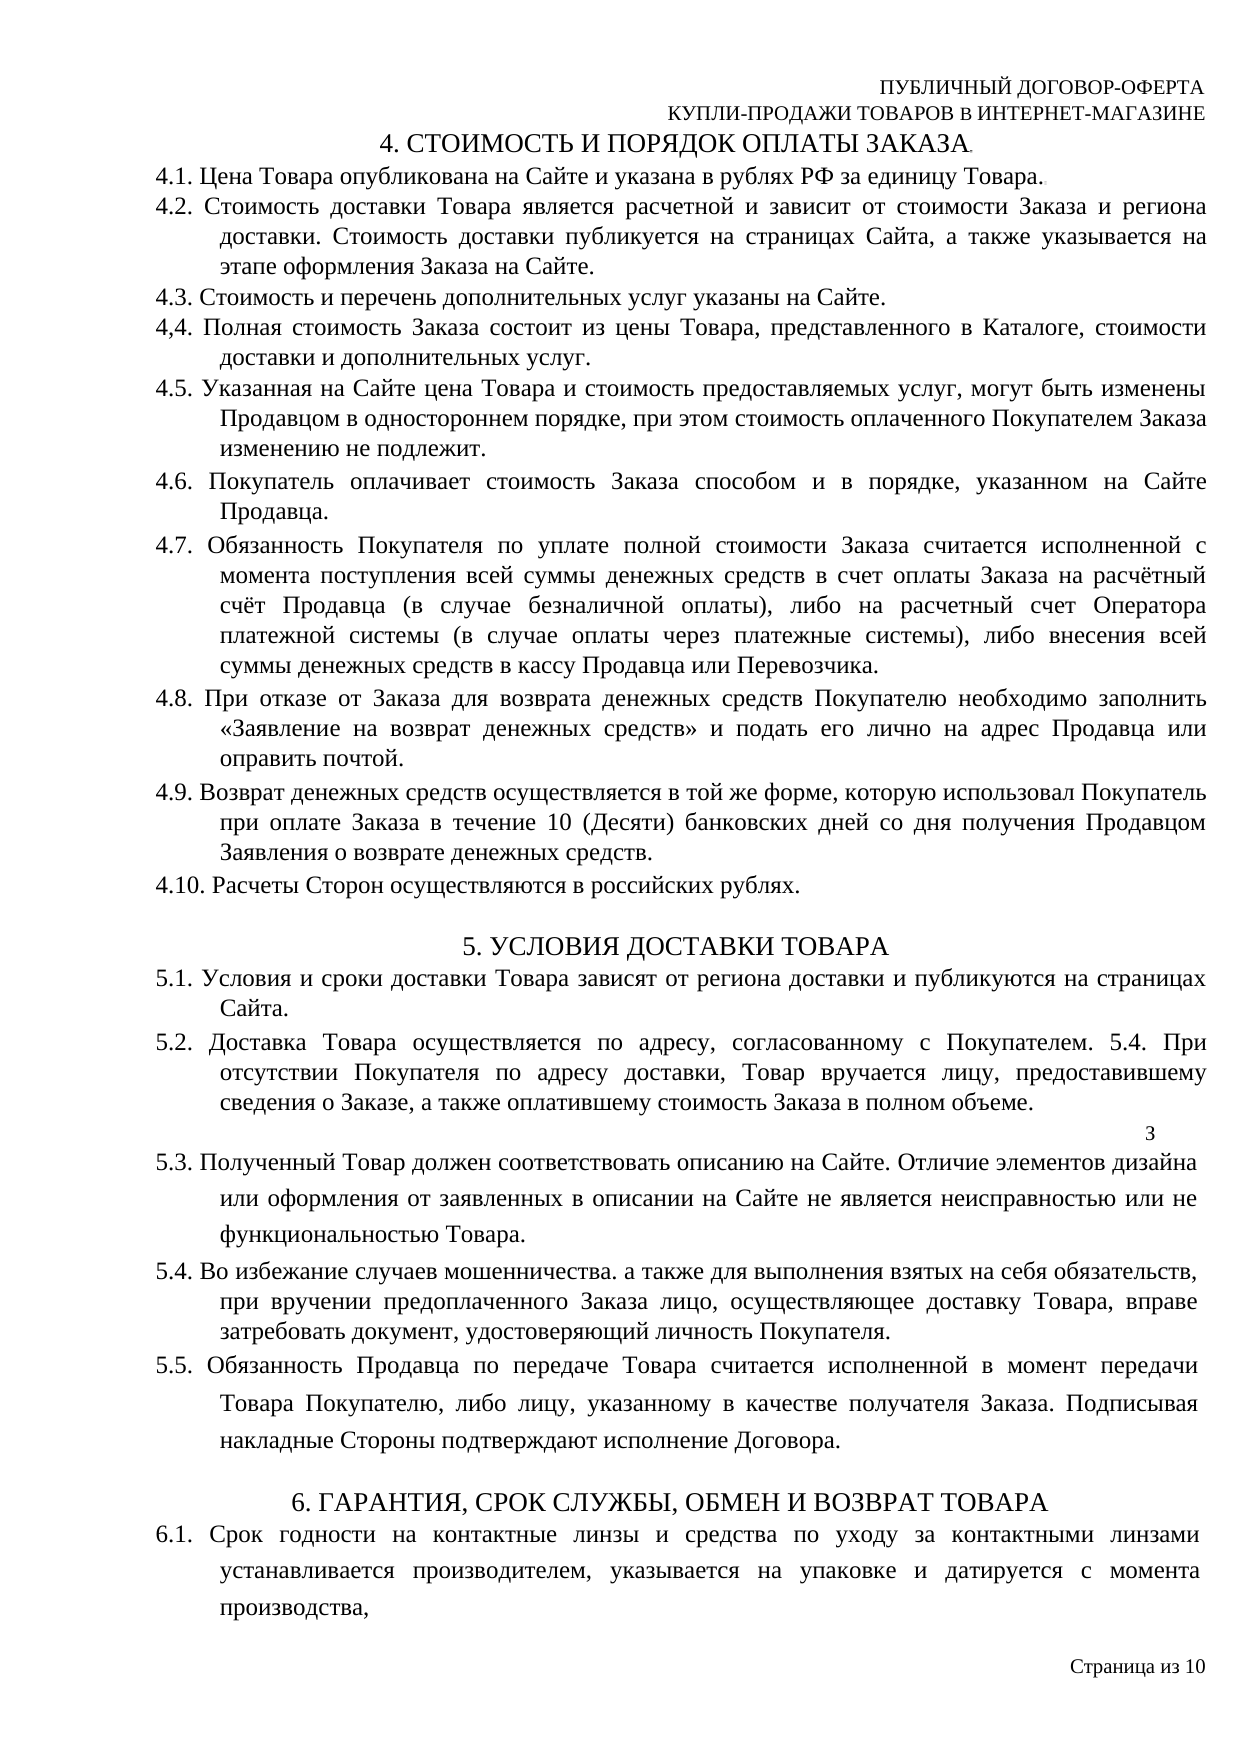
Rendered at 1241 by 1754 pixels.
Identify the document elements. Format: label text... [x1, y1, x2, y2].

text 5.3. Полученный Товар должен соответствовать описанию на Сайте. Отличие элементов дизайна или оформления от заявленных в описании на Сайте не является неисправностью или не функциональностью Товара. [155, 1147, 1199, 1248]
text 4.10. Расчеты Сторон осуществляются в российских рублях. [155, 871, 1208, 899]
subtitle 4. СТОИМОСТЬ И ПОРЯДОК ОПЛАТЫ ЗАКАЗА [146, 127, 1206, 158]
text 4.2. Стоимость доставки Товара является расчетной и зависит от стоимости Заказа и региона доставки. Стоимость доставки публикуется на страницах Сайта, а также указывается на этапе оформления Заказа на Сайте. [155, 191, 1208, 280]
text 4.3. Стоимость и перечень дополнительных услуг указаны на Сайте. [155, 282, 1208, 311]
text 4.6. Покупатель оплачивает стоимость Заказа способом и в порядке, указанном на Сайте Продавца. [155, 466, 1208, 524]
subtitle 5. УСЛОВИЯ ДОСТАВКИ ТОВАРА [146, 930, 1206, 961]
text 4,4. Полная стоимость Заказа состоит из цены Товара, представленного в Каталоге, стоимости доставки и дополнительных услуг. [155, 312, 1208, 371]
text 5.5. Обязанность Продавца по передаче Товара считается исполненной в момент передачи Товара Покупателю, либо лицу, указанному в качестве получателя Заказа. Подписывая накладные Стороны подтверждают исполнение Договора. [155, 1351, 1199, 1454]
text 4.5. Указанная на Сайте цена Товара и стоимость предоставляемых услуг, могут быть изменены Продавцом в одностороннем порядке, при этом стоимость оплаченного Покупателем Заказа изменению не подлежит. [155, 373, 1208, 462]
text 5.2. Доставка Товара осуществляется по адресу, согласованному с Покупателем. 5.4. При отсутствии Покупателя по адресу доставки, Товар вручается лицу, предоставившему сведения о Заказе, а также оплатившему стоимость Заказа в полном объеме. [155, 1027, 1208, 1116]
text 5.4. Во избежание случаев мошенничества. а также для выполнения взятых на себя обязательств, при вручении предоплаченного Заказа лицо, осуществляющее доставку Товара, вправе затребовать документ, удостоверяющий личность Покупателя. [155, 1256, 1199, 1345]
text 4.1. Цена Товара опубликована на Сайте и указана в рублях РФ за единицу Товара. [155, 161, 1208, 189]
text 4.8. При отказе от Заказа для возврата денежных средств Покупателю необходимо заполнить «Заявление на возврат денежных средств» и подать его лично на адрес Продавца или оправить почтой. [155, 683, 1208, 772]
text 4.9. Возврат денежных средств осуществляется в той же форме, которую использовал Покупатель при оплате Заказа в течение 10 (Десяти) банковских дней со дня получения Продавцом Заявления о возврате денежных средств. [155, 777, 1208, 866]
subtitle 6. ГАРАНТИЯ, СРОК СЛУЖБЫ, ОБМЕН И ВОЗВРАТ ТОВАРА [146, 1486, 1194, 1517]
text 6.1. Срок годности на контактные линзы и средства по уходу за контактными линзами устанавливается производителем, указывается на упаковке и датируется с момента производства, [155, 1519, 1201, 1620]
text 5.1. Условия и сроки доставки Товара зависят от региона доставки и публикуются на страницах Сайта. [155, 963, 1208, 1022]
text З [135, 1120, 1155, 1144]
text 4.7. Обязанность Покупателя по уплате полной стоимости Заказа считается исполненной с момента поступления всей суммы денежных средств в счет оплаты Заказа на расчётный счёт Продавца (в случае безналичной оплаты), либо на расчетный счет Оператора платежной системы (в случае оплаты через платежные системы), либо внесения всей суммы денежных средств в кассу Продавца или Перевозчика. [155, 530, 1208, 679]
